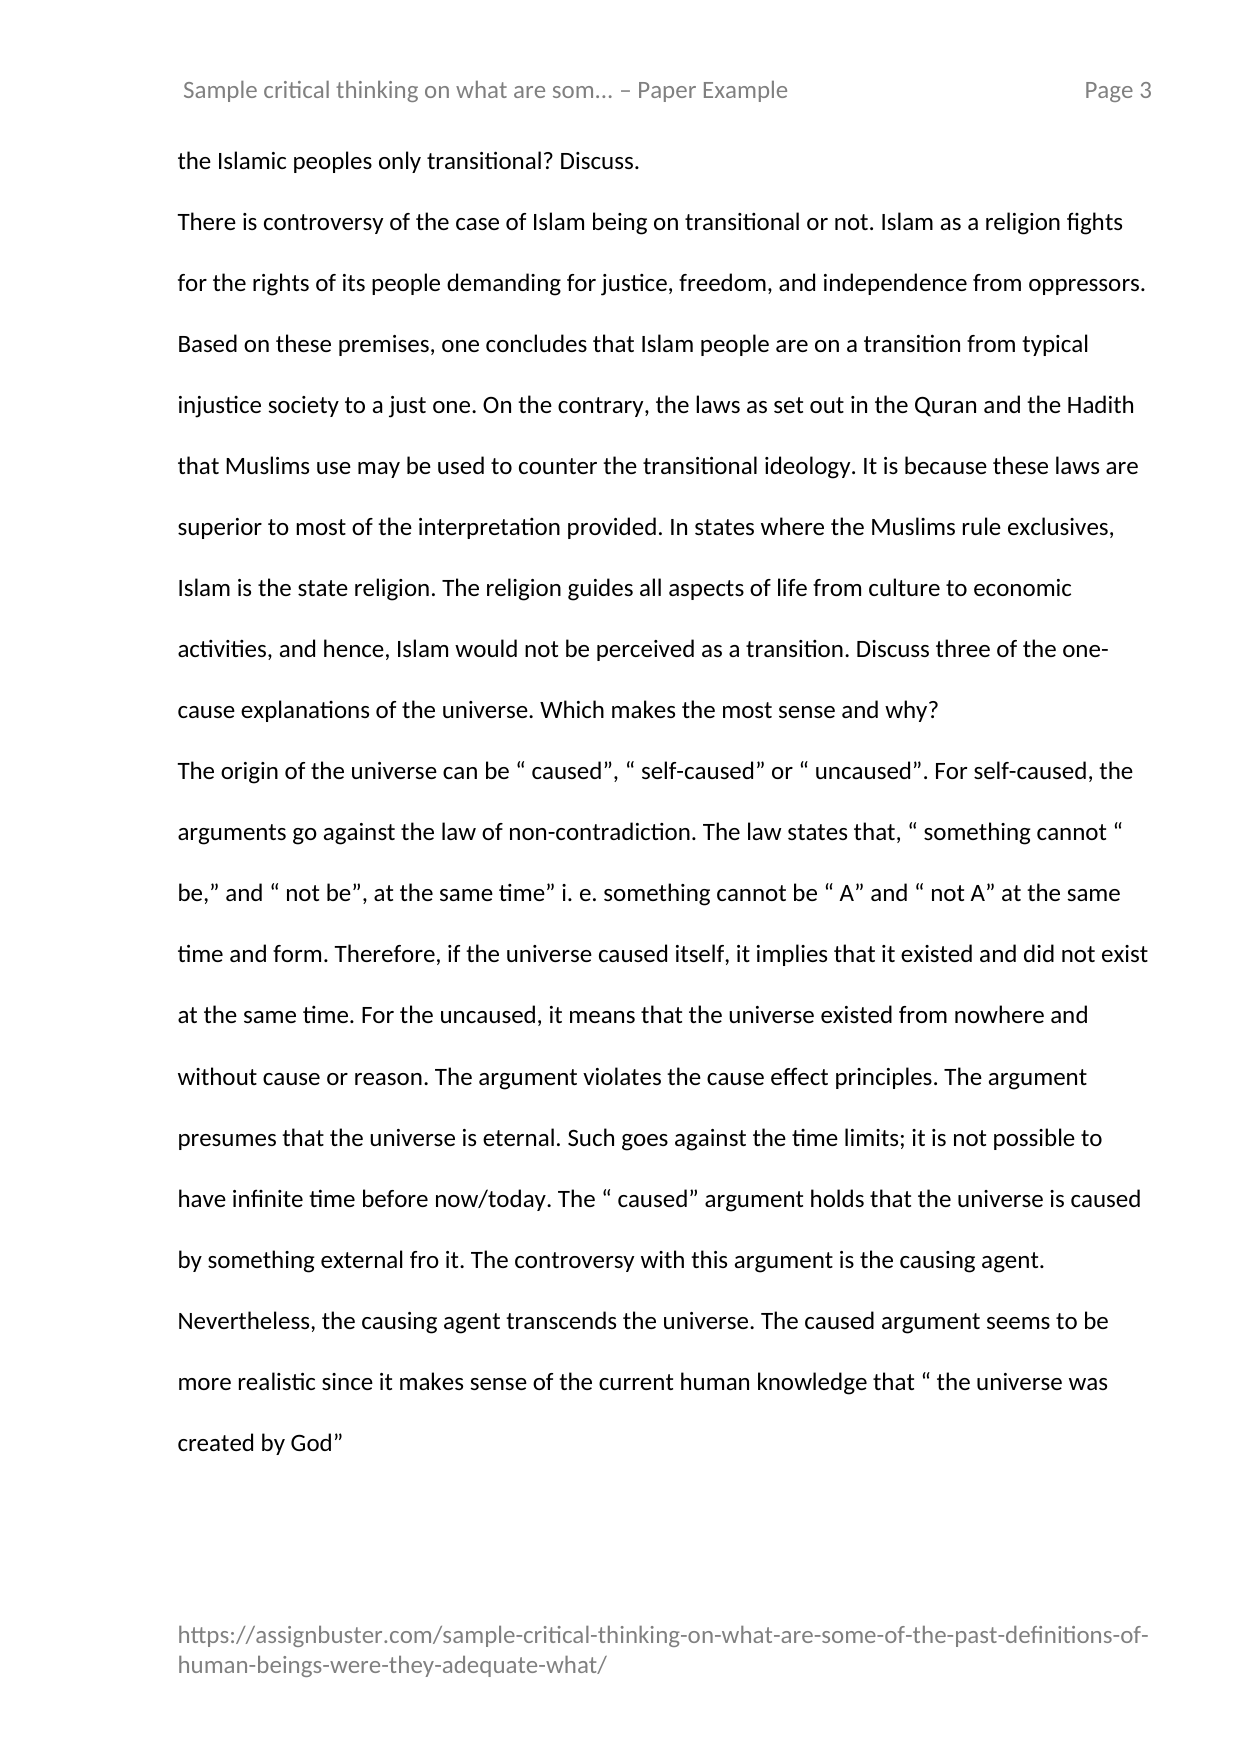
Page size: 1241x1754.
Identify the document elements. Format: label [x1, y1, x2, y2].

text [177, 145, 1152, 1457]
